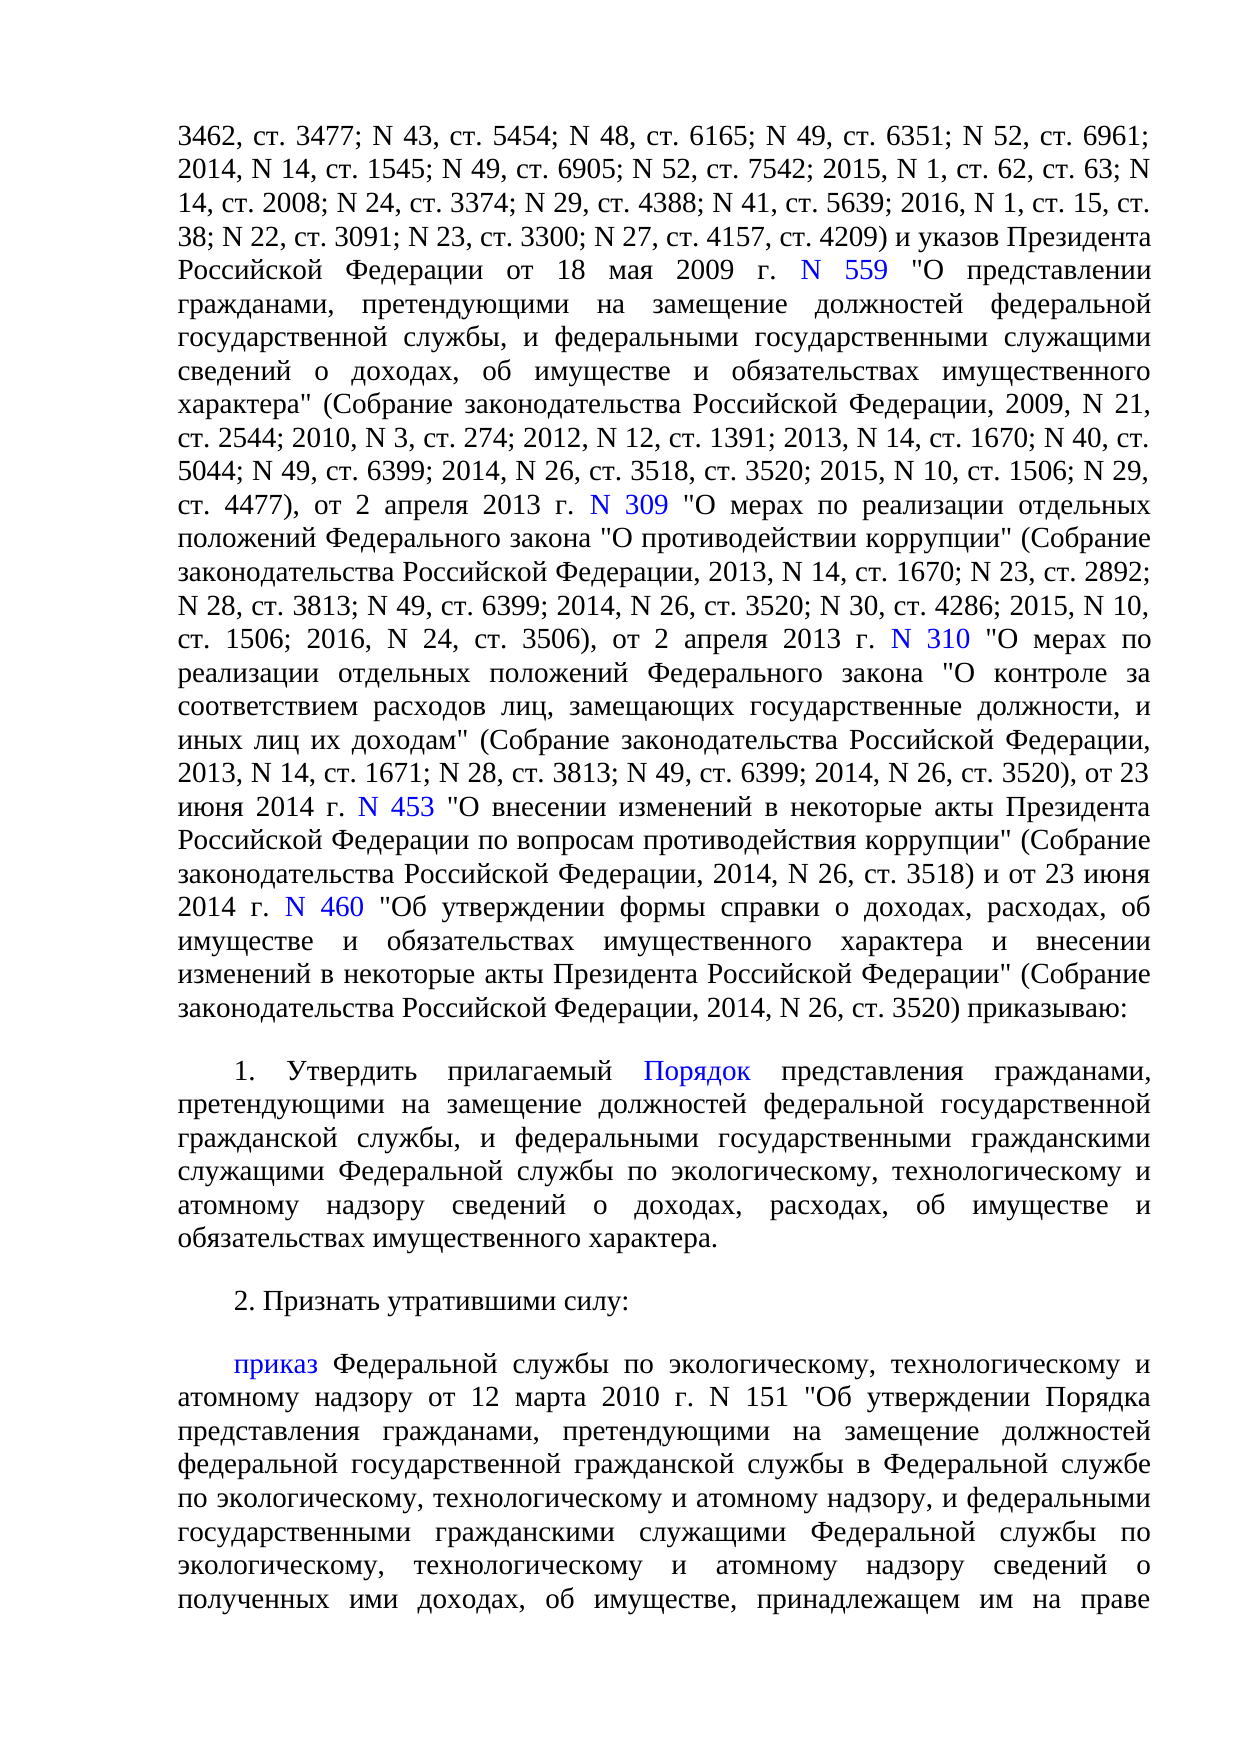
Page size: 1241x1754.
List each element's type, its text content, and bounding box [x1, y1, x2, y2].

text 1. Утвердить прилагаемый Порядок представления гражданами, претендующими на замещение должностей федеральной государственной гражданской службы, и федеральными государственными гражданскими служащими Федеральной службы по экологическому, технологическому и атомному надзору сведений о доходах, расходах, об имуществе и обязательствах имущественного характера. [177, 1053, 1152, 1254]
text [177, 118, 1152, 1024]
text 2. Признать утратившими силу: [177, 1283, 1152, 1317]
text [177, 1346, 1152, 1614]
